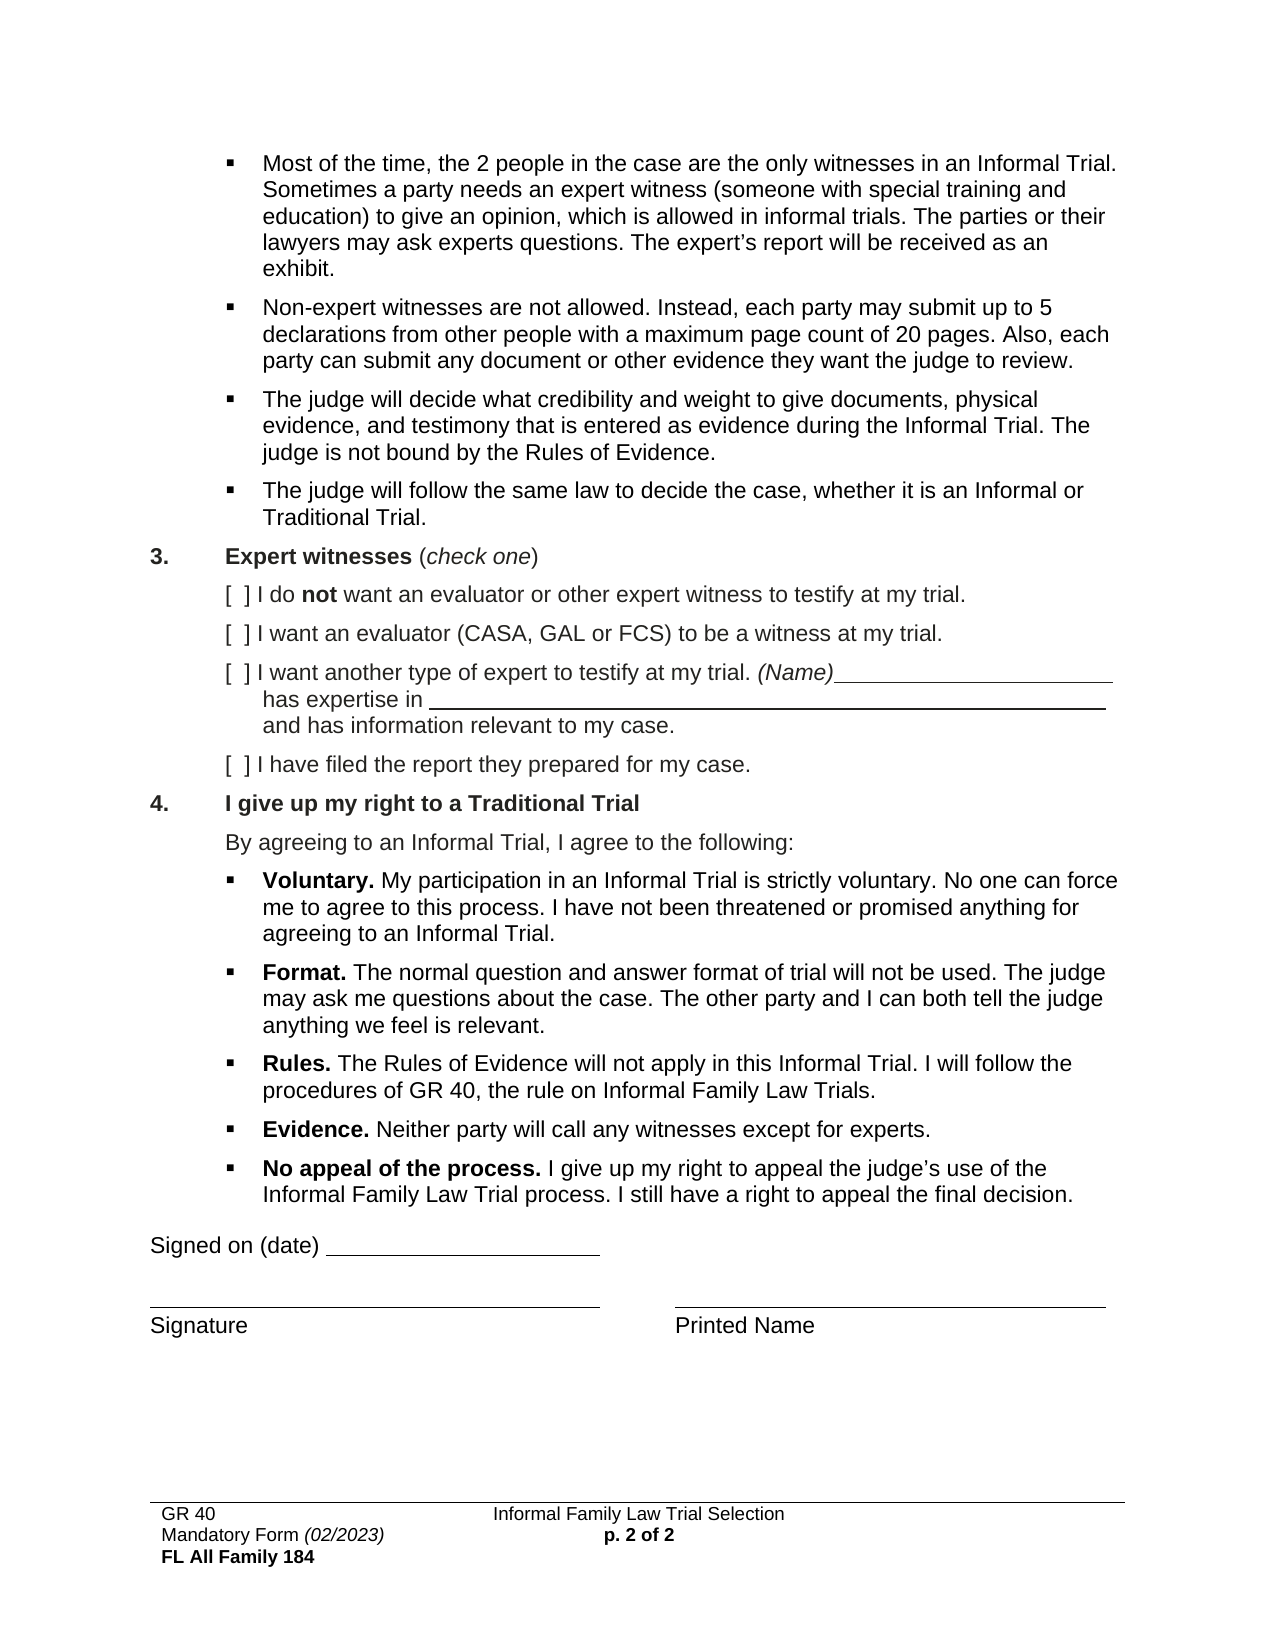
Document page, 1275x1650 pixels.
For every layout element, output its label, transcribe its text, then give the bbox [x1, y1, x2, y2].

text [ ] I have filed the report they prepared for my case. [225, 751, 1125, 777]
list No appeal of the process. I give up my right to appeal the judge’s use of the Informal Family Law Trial process. I still have a right to appeal the final decision. [225, 1154, 1125, 1207]
list Non-expert witnesses are not allowed. Instead, each party may submit up to 5 declarations from other people with a maximum page count of 20 pages. Also, each party can submit any document or other evidence they want the judge to review. [225, 294, 1125, 373]
text Signature Printed Name [150, 1312, 1125, 1338]
list Evidence. Neither party will call any witnesses except for experts. [225, 1116, 1125, 1142]
text 3. Expert witnesses (check one) [150, 543, 1125, 569]
list Voluntary. My participation in an Informal Trial is strictly voluntary. No one can force me to agree to this process. I have not been threatened or promised anything for agreeing to an Informal Trial. [225, 867, 1125, 946]
text Signed on (date) [150, 1232, 1125, 1258]
list The judge will follow the same law to decide the case, whether it is an Informal or Traditional Trial. [225, 477, 1125, 530]
text [ ] I want another type of expert to testify at my trial. (Name) has expertise in and has information relevant to my case. [225, 659, 1125, 738]
text [ ] I do not want an evaluator or other expert witness to testify at my trial. [225, 581, 1125, 608]
list Most of the time, the 2 people in the case are the only witnesses in an Informal Trial. Sometimes a party needs an expert witness (someone with special training and education) to give an opinion, which is allowed in informal trials. The parties or their lawyers may ask experts questions. The expert’s report will be received as an exhibit. [225, 150, 1125, 282]
list Format. The normal question and answer format of trial will not be used. The judge may ask me questions about the case. The other party and I can both tell the judge anything we feel is relevant. [225, 959, 1125, 1038]
list Rules. The Rules of Evidence will not apply in this Informal Trial. I will follow the procedures of GR 40, the rule on Informal Family Law Trials. [225, 1050, 1125, 1103]
text 4. I give up my right to a Traditional Trial [150, 789, 1125, 816]
text [ ] I want an evaluator (CASA, GAL or FCS) to be a witness at my trial. [225, 620, 1125, 647]
list The judge will decide what credibility and weight to give documents, physical evidence, and testimony that is entered as evidence during the Informal Trial. The judge is not bound by the Rules of Evidence. [225, 386, 1125, 465]
text By agreeing to an Informal Trial, I agree to the following: [225, 828, 1125, 855]
